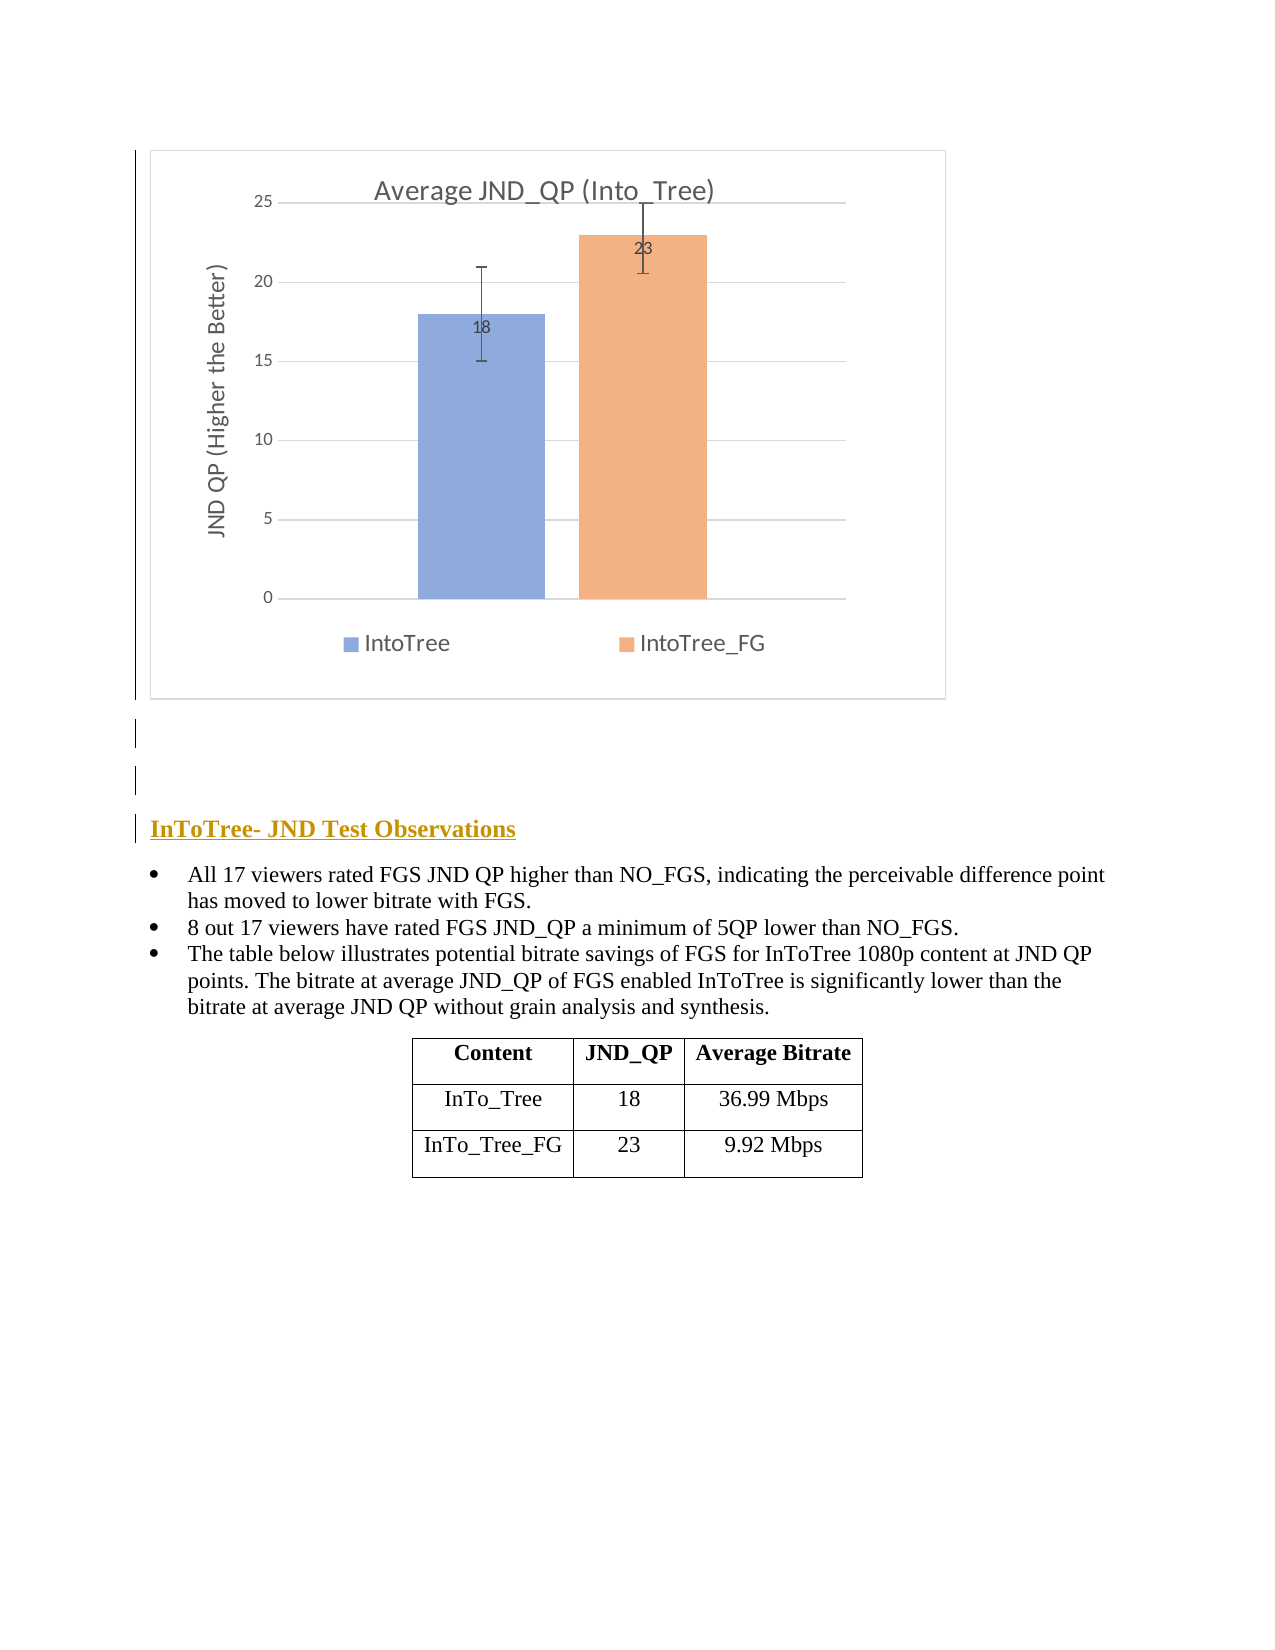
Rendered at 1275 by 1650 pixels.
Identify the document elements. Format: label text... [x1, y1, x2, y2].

table_header Average Bitrate [685, 1039, 862, 1084]
table_cell 9.92 Mbps [685, 1131, 862, 1177]
table_header Content [413, 1039, 573, 1084]
table_cell 36.99 Mbps [685, 1085, 862, 1130]
list All 17 viewers rated FGS JND QP higher than NO_FGS, indicating the perceivable difference point has moved to lower bitrate with FGS. [150, 861, 1125, 914]
table_cell InTo_Tree [413, 1085, 573, 1130]
table_cell 23 [574, 1131, 684, 1177]
table_cell InTo_Tree_FG [413, 1131, 573, 1177]
table_cell 18 [574, 1085, 684, 1130]
table_header JND_QP [574, 1039, 684, 1084]
list The table below illustrates potential bitrate savings of FGS for InToTree 1080p content at JND QP points. The bitrate at average JND_QP of FGS enabled InToTree is significantly lower than the bitrate at average JND QP without grain analysis and synthesis. [150, 940, 1125, 1019]
list 8 out 17 viewers have rated FGS JND_QP a minimum of 5QP lower than NO_FGS. [150, 914, 1125, 940]
